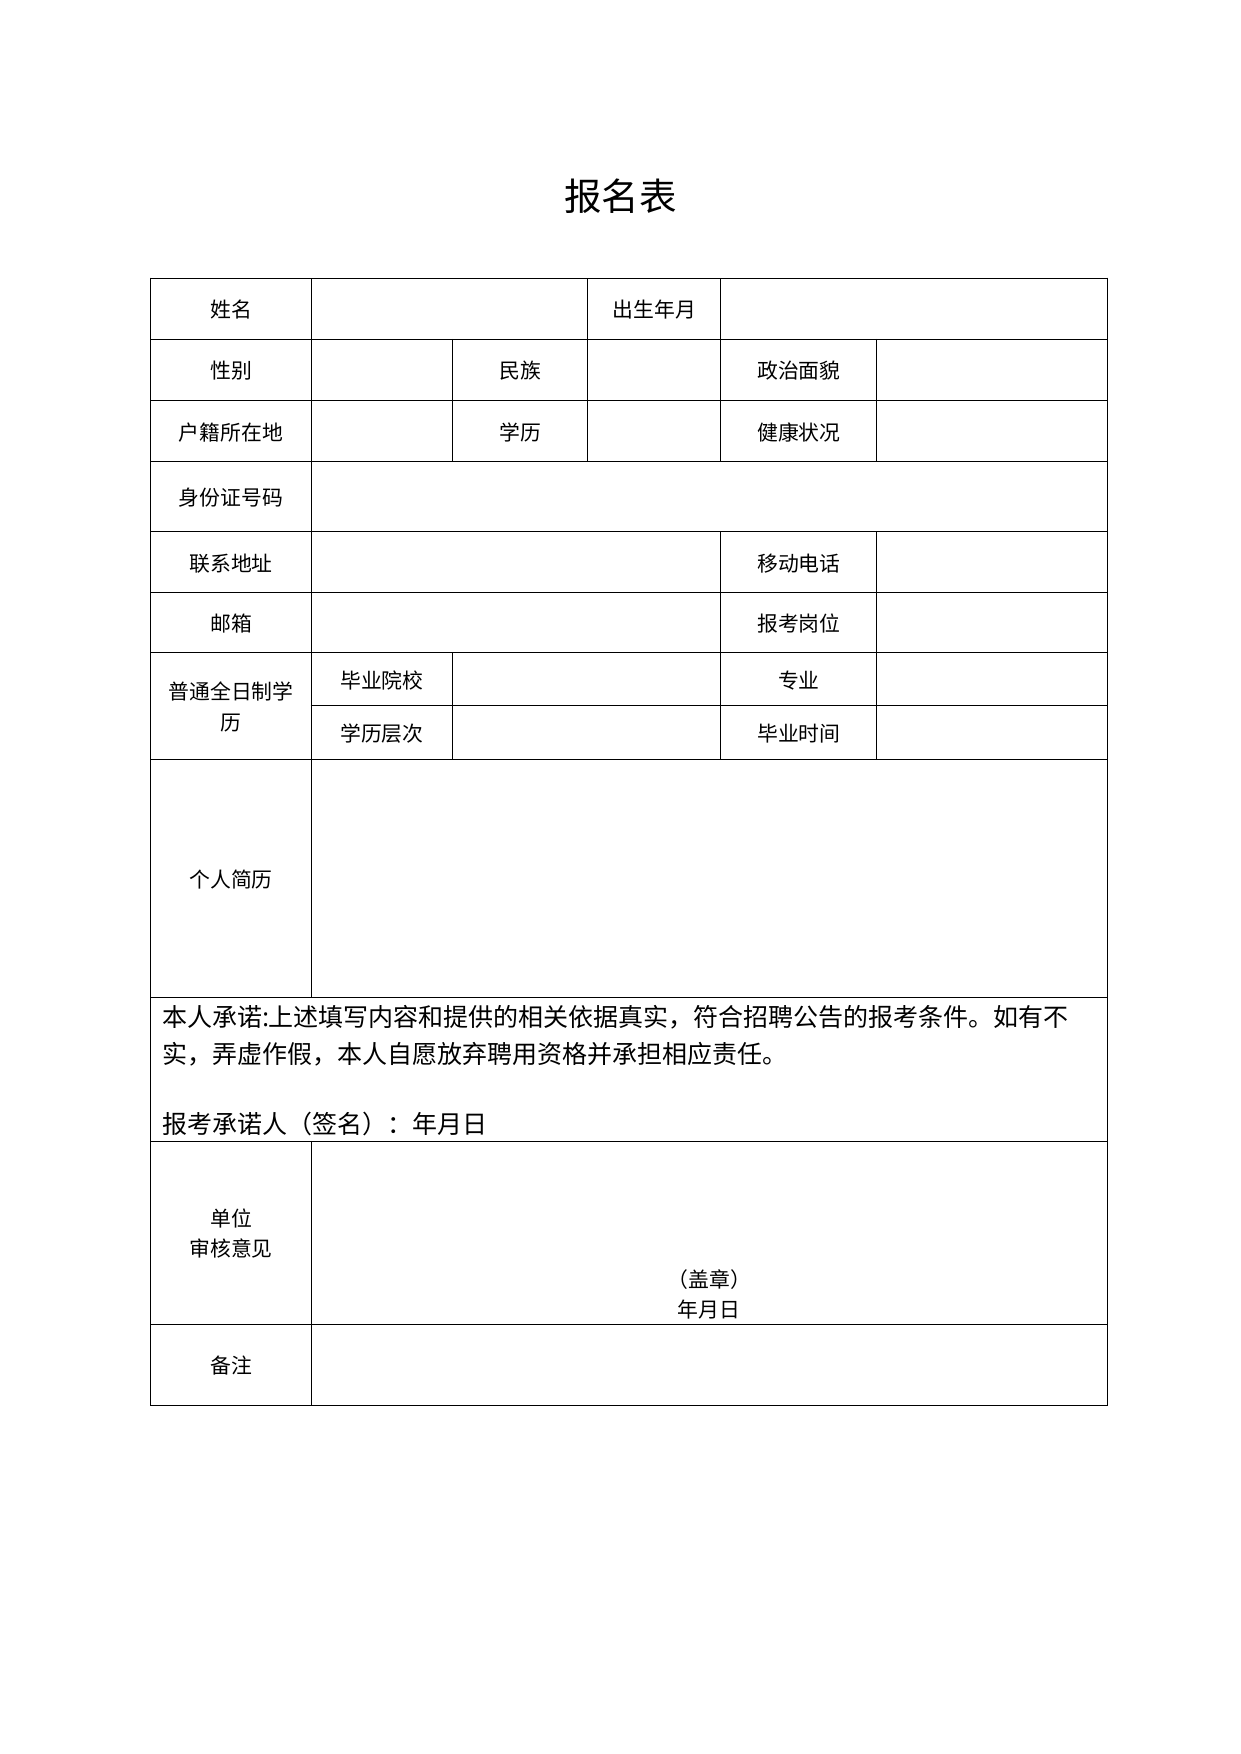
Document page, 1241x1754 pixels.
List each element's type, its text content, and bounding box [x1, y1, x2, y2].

table_cell 联系地址 [151, 532, 311, 592]
table_cell 学历 [453, 401, 587, 461]
table_cell 户籍所在地 [151, 401, 311, 461]
table_cell 民族 [453, 340, 587, 400]
table_cell 毕业院校 [312, 653, 452, 705]
table_header 出生年月 [588, 279, 720, 339]
table_cell [877, 706, 1107, 758]
table_cell 健康状况 [721, 401, 876, 461]
table_cell [877, 532, 1107, 592]
table_cell 毕业时间 [721, 706, 876, 758]
table_header [312, 279, 587, 339]
table_cell [877, 653, 1107, 705]
table_cell 邮箱 [151, 593, 311, 652]
table_cell 备注 [151, 1325, 311, 1405]
table_cell 普通全日制学历 [151, 653, 311, 758]
table_cell 性别 [151, 340, 311, 400]
table_cell [312, 401, 452, 461]
table_cell [588, 340, 720, 400]
text 报名表 [187, 162, 1053, 227]
table_cell 移动电话 [721, 532, 876, 592]
table_cell [312, 532, 720, 592]
table_cell 本人承诺:上述填写内容和提供的相关依据真实，符合招聘公告的报考条件。如有不实，弄虚作假，本人自愿放弃聘用资格并承担相应责任。 报考承诺人（签名）：年月日 [151, 998, 1107, 1141]
table_cell [312, 340, 452, 400]
table_cell [877, 593, 1107, 652]
table_header 姓名 [151, 279, 311, 339]
table_cell [312, 462, 1107, 531]
table_cell 学历层次 [312, 706, 452, 758]
table_cell 报考岗位 [721, 593, 876, 652]
table_cell [312, 593, 720, 652]
table_cell 专业 [721, 653, 876, 705]
table_cell [312, 1325, 1107, 1405]
table_cell [453, 653, 720, 705]
table_cell [453, 706, 720, 758]
table_cell [877, 401, 1107, 461]
table_cell [877, 340, 1107, 400]
table_cell 个人简历 [151, 760, 311, 997]
table_cell 身份证号码 [151, 462, 311, 531]
table_cell 单位 审核意见 [151, 1142, 311, 1323]
table_cell [588, 401, 720, 461]
table_cell （盖章） 年月日 [312, 1142, 1107, 1323]
table_header [721, 279, 1107, 339]
table_cell 政治面貌 [721, 340, 876, 400]
table_cell [312, 760, 1107, 997]
